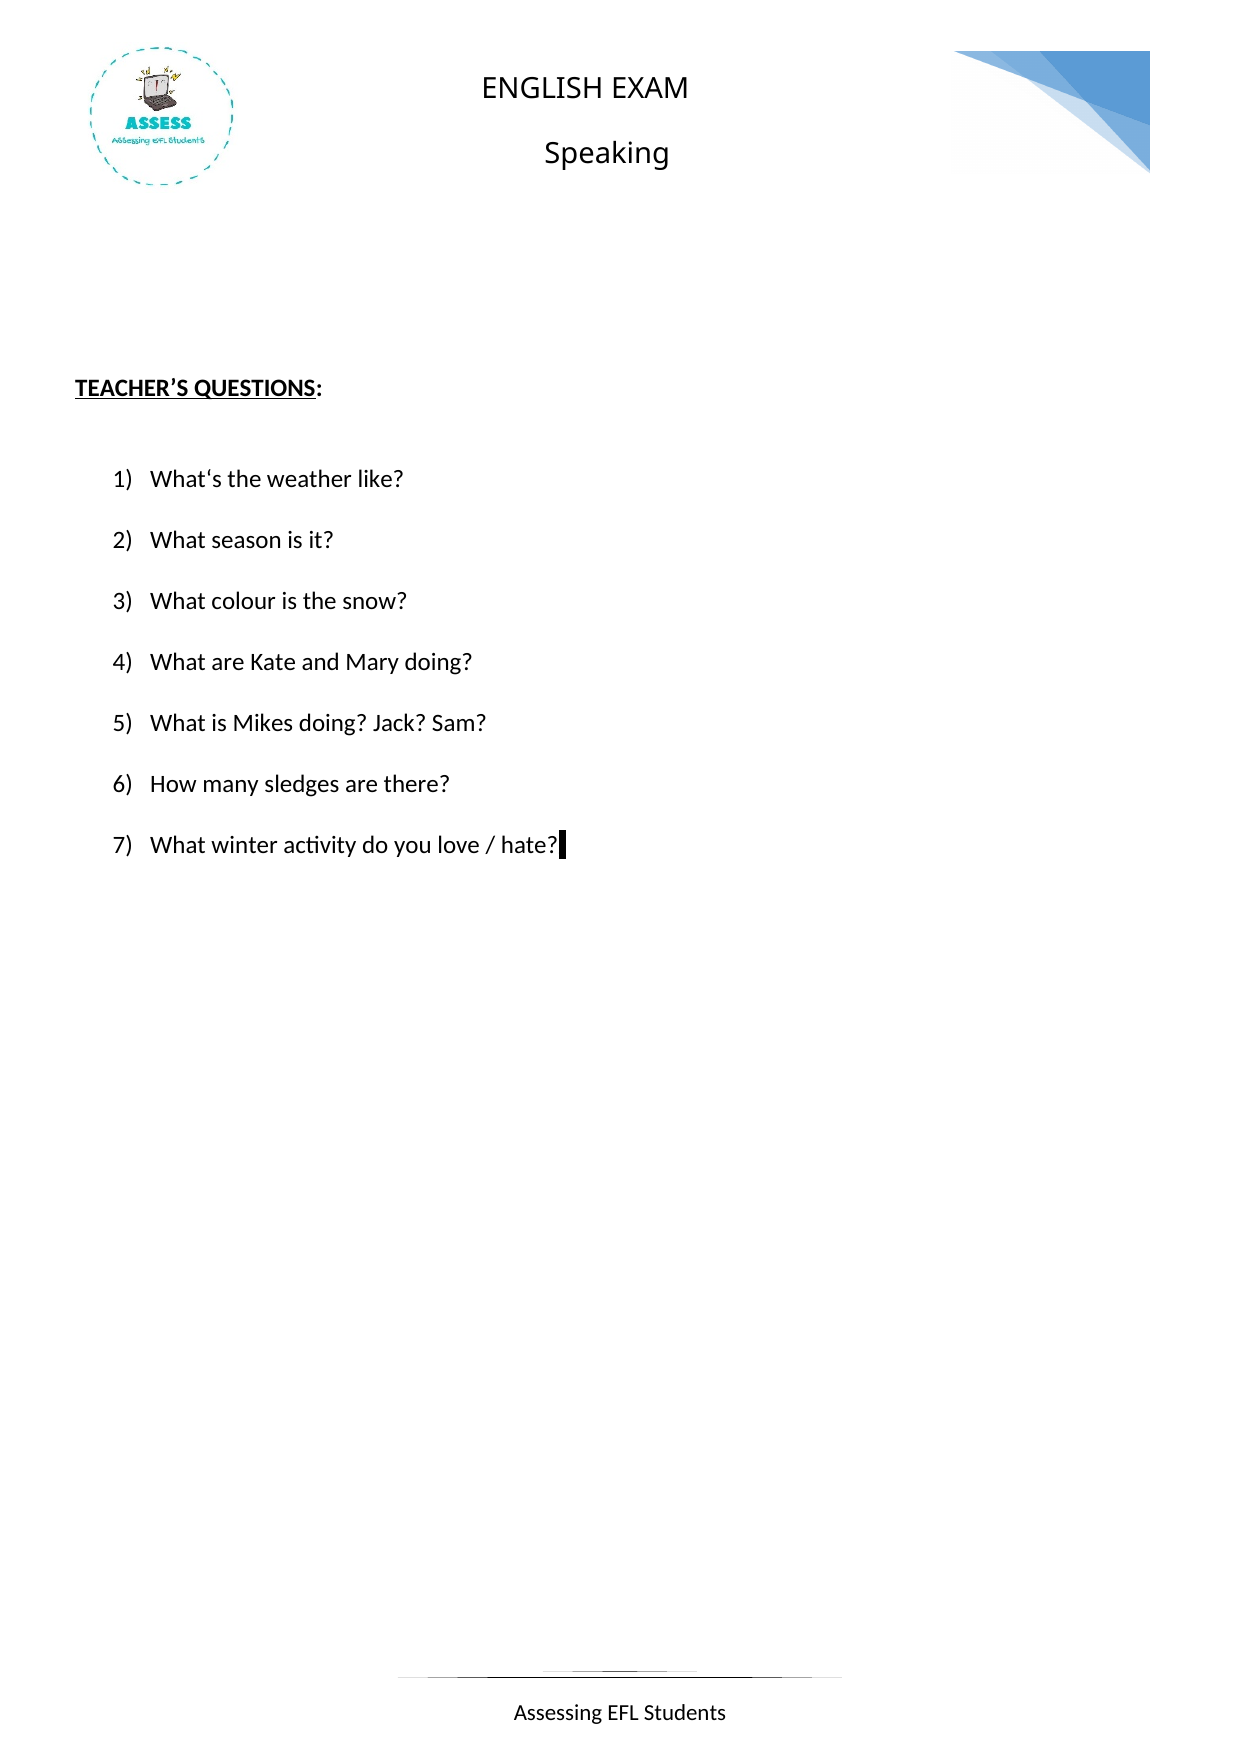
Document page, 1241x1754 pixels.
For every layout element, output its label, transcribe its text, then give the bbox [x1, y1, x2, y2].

picture [87, 42, 238, 193]
text TEACHER’S QUESTIONS: [75, 372, 1164, 402]
list What winter activity do you love / hate?/ [112, 829, 1164, 860]
list What season is it? [112, 524, 1164, 555]
list What is Mikes doing? Jack? Sam? [112, 707, 1164, 738]
picture [951, 51, 1150, 174]
list What colour is the snow? [112, 585, 1164, 616]
list What are Kate and Mary doing? [112, 646, 1164, 677]
list What‘s the weather like? [112, 463, 1164, 494]
list How many sledges are there? [112, 768, 1164, 799]
